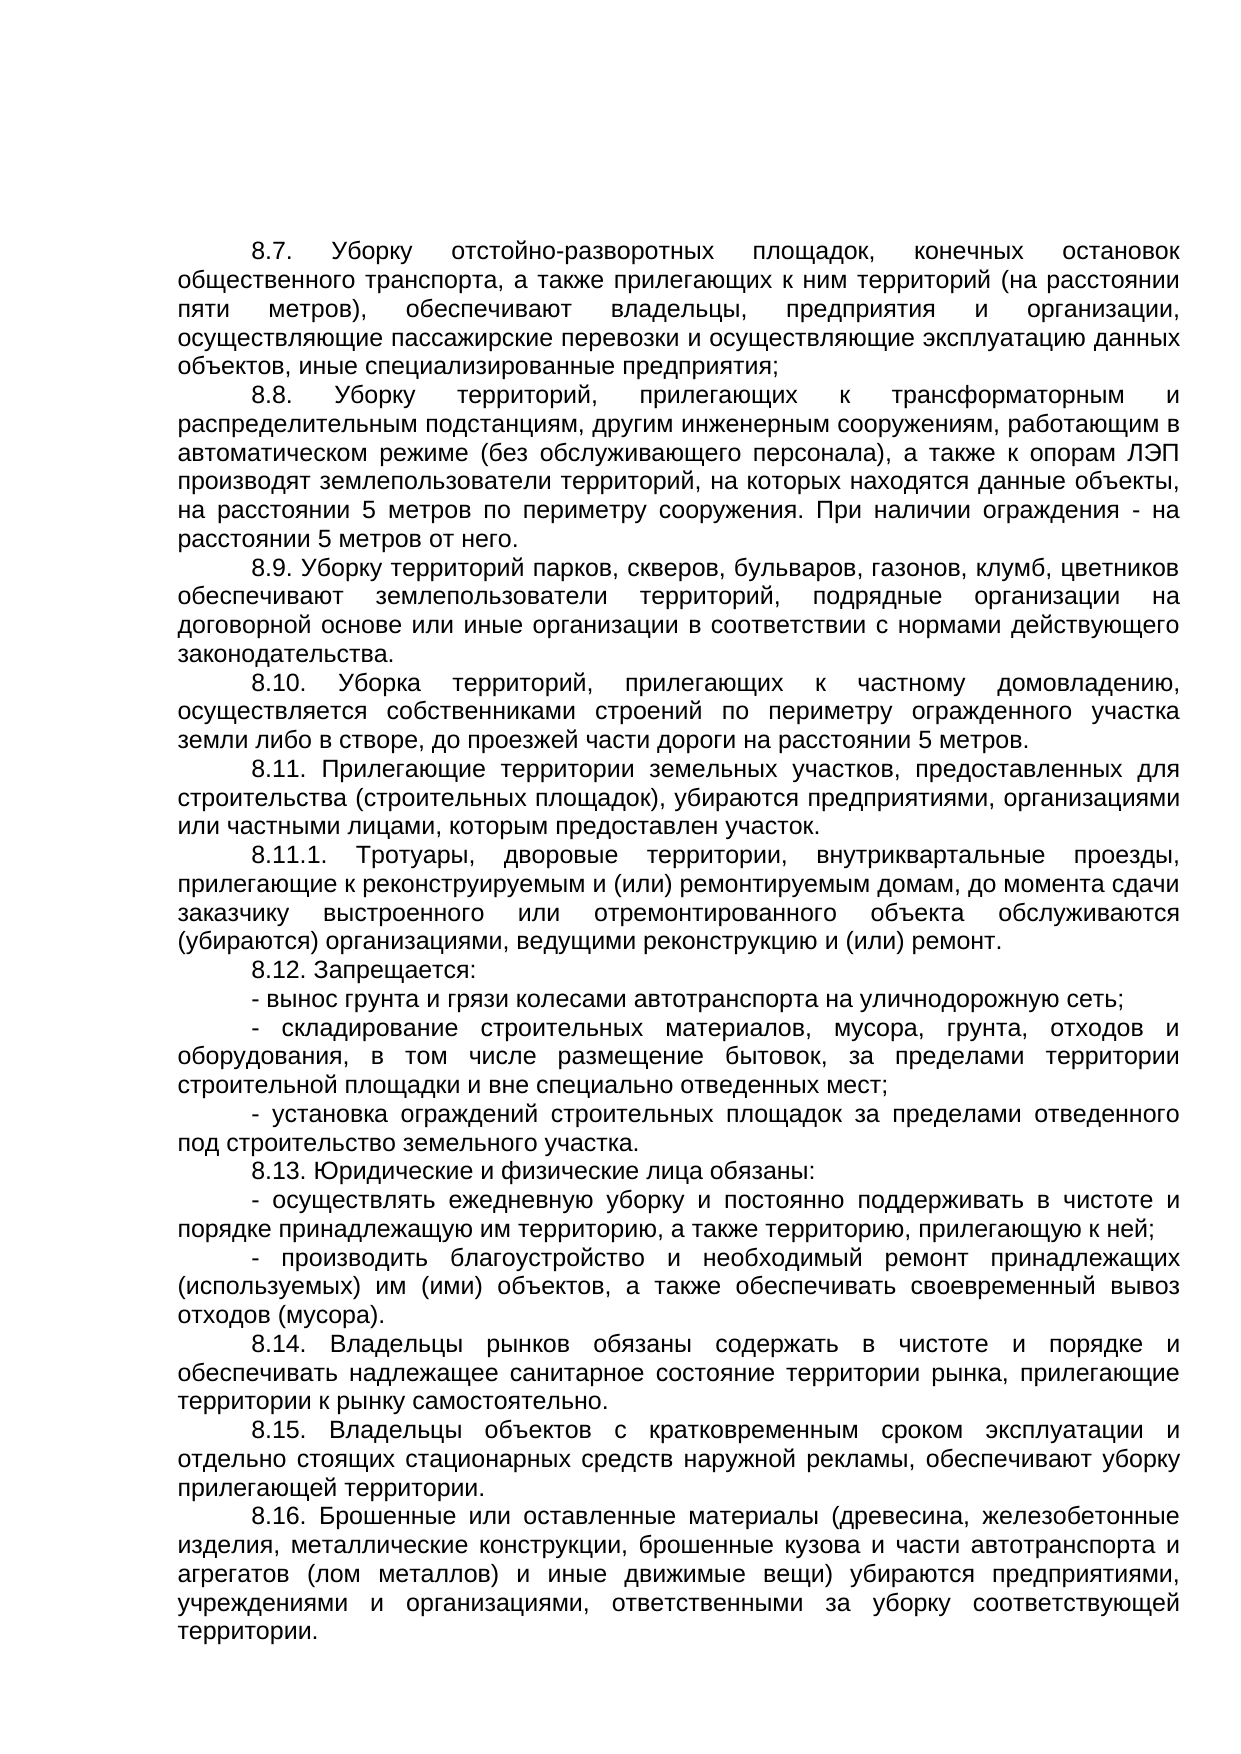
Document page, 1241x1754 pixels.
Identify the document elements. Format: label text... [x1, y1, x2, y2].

text 8.14. Владельцы рынков обязаны содержать в чистоте и порядке и обеспечивать надлежащее санитарное состояние территории рынка, прилегающие территории к рынку самостоятельно. [177, 1329, 1181, 1415]
text - осуществлять ежедневную уборку и постоянно поддерживать в чистоте и порядке принадлежащую им территорию, а также территорию, прилегающую к ней; [177, 1185, 1181, 1242]
text 8.7. Уборку отстойно-разворотных площадок, конечных остановок общественного транспорта, а также прилегающих к ним территорий (на расстоянии пяти метров), обеспечивают владельцы, предприятия и организации, осуществляющие пассажирские перевозки и осуществляющие эксплуатацию данных объектов, иные специализированные предприятия; [177, 236, 1181, 380]
text 8.16. Брошенные или оставленные материалы (древесина, железобетонные изделия, металлические конструкции, брошенные кузова и части автотранспорта и агрегатов (лом металлов) и иные движимые вещи) убираются предприятиями, учреждениями и организациями, ответственными за уборку соответствующей территории. [177, 1501, 1181, 1645]
text 8.13. Юридические и физические лица обязаны: [177, 1156, 1181, 1185]
text 8.12. Запрещается: [177, 955, 1181, 984]
text - складирование строительных материалов, мусора, грунта, отходов и оборудования, в том числе размещение бытовок, за пределами территории строительной площадки и вне специально отведенных мест; [177, 1012, 1181, 1099]
text - производить благоустройство и необходимый ремонт принадлежащих (используемых) им (ими) объектов, а также обеспечивать своевременный вывоз отходов (мусора). [177, 1242, 1181, 1329]
text 8.15. Владельцы объектов с кратковременным сроком эксплуатации и отдельно стоящих стационарных средств наружной рекламы, обеспечивают уборку прилегающей территории. [177, 1415, 1181, 1501]
text 8.9. Уборку территорий парков, скверов, бульваров, газонов, клумб, цветников обеспечивают землепользователи территорий, подрядные организации на договорной основе или иные организации в соответствии с нормами действующего законодательства. [177, 552, 1181, 667]
text - вынос грунта и грязи колесами автотранспорта на уличнодорожную сеть; [177, 984, 1181, 1012]
text 8.11.1. Тротуары, дворовые территории, внутриквартальные проезды, прилегающие к реконструируемым и (или) ремонтируемым домам, до момента сдачи заказчику выстроенного или отремонтированного объекта обслуживаются (убираются) организациями, ведущими реконструкцию и (или) ремонт. [177, 840, 1181, 955]
text 8.8. Уборку территорий, прилегающих к трансформаторным и распределительным подстанциям, другим инженерным сооружениям, работающим в автоматическом режиме (без обслуживающего персонала), а также к опорам ЛЭП производят землепользователи территорий, на которых находятся данные объекты, на расстоянии 5 метров по периметру сооружения. При наличии ограждения - на расстоянии 5 метров от него. [177, 380, 1181, 552]
text - установка ограждений строительных площадок за пределами отведенного под строительство земельного участка. [177, 1099, 1181, 1156]
text 8.10. Уборка территорий, прилегающих к частному домовладению, осуществляется собственниками строений по периметру огражденного участка земли либо в створе, до проезжей части дороги на расстоянии 5 метров. [177, 667, 1181, 754]
text 8.11. Прилегающие территории земельных участков, предоставленных для строительства (строительных площадок), убираются предприятиями, организациями или частными лицами, которым предоставлен участок. [177, 754, 1181, 840]
